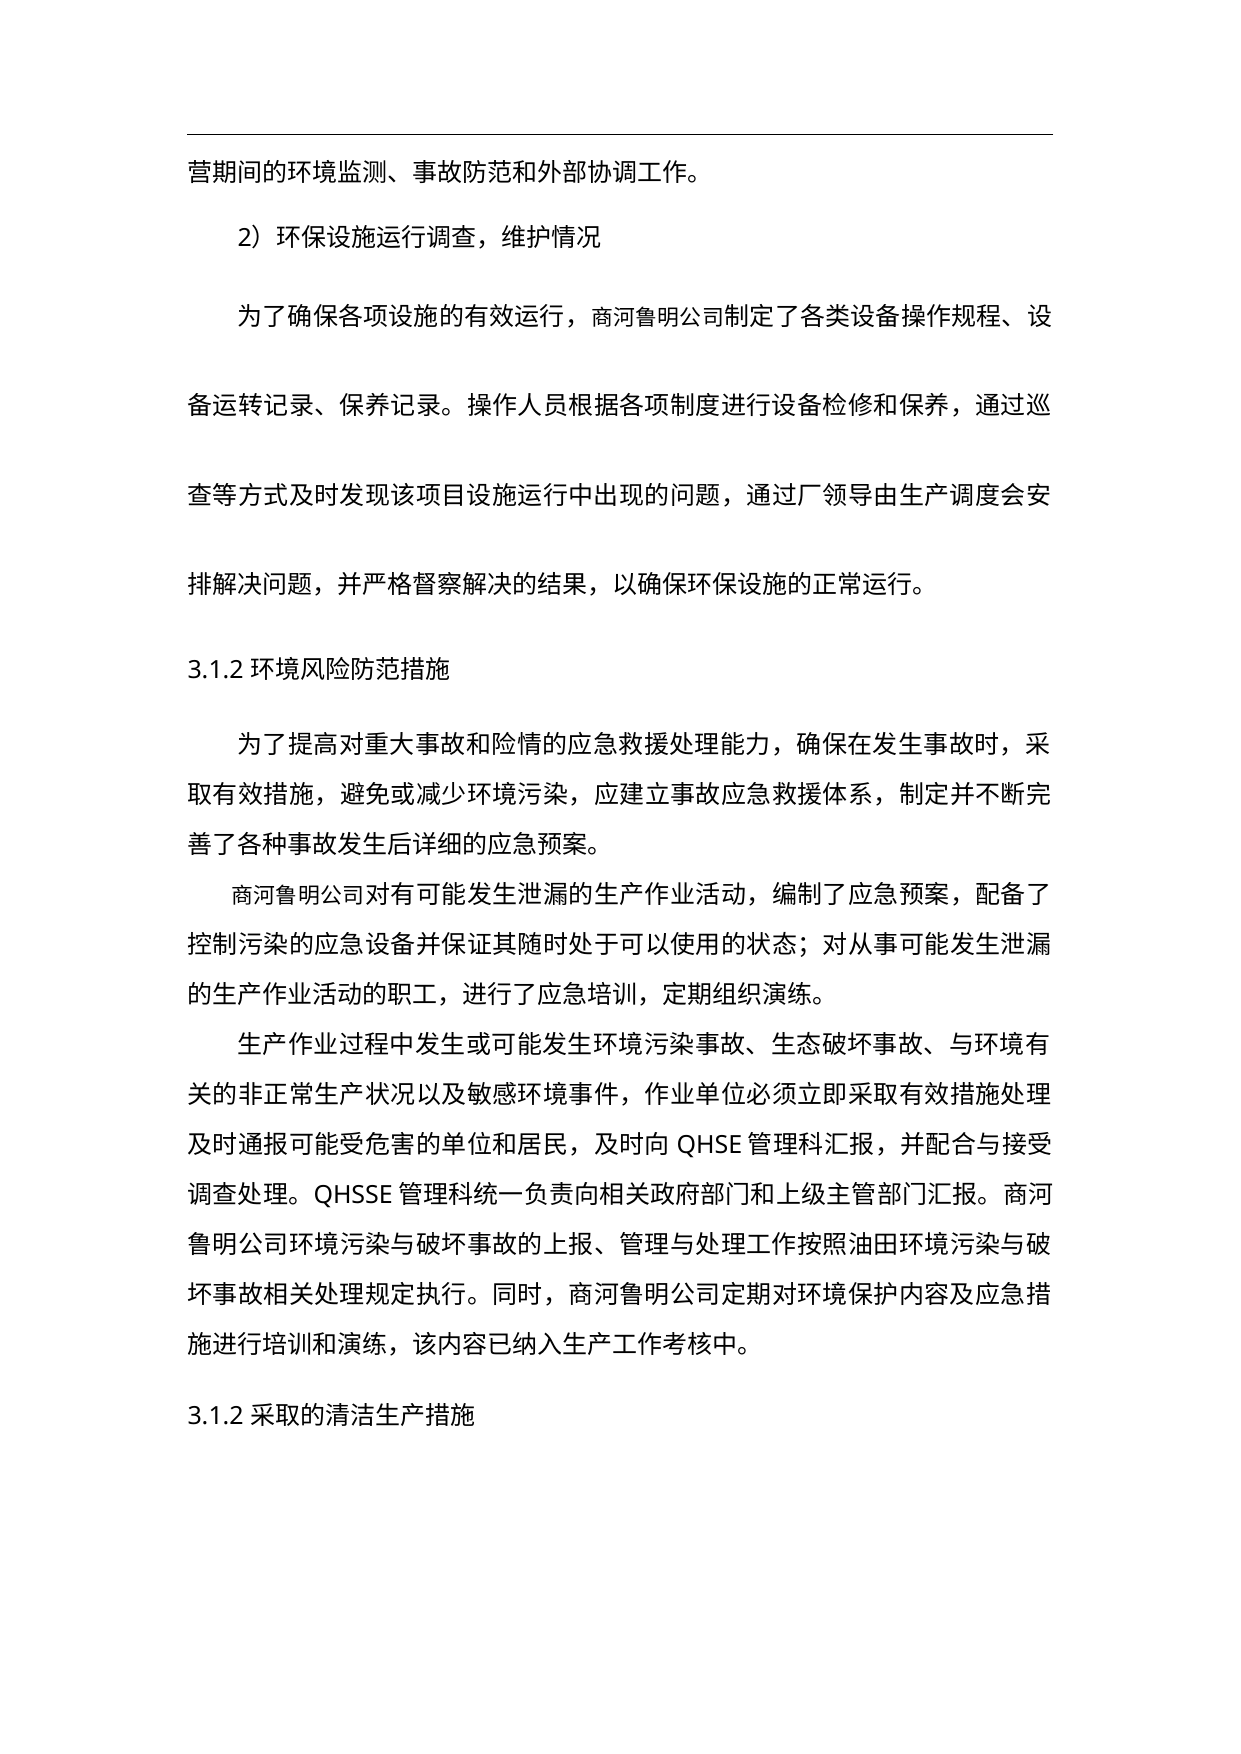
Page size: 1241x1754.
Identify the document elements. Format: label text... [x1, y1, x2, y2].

text 商河鲁明公司对有可能发生泄漏的生产作业活动，编制了应急预案，配备了控制污染的应急设备并保证其随时处于可以使用的状态；对从事可能发生泄漏的生产作业活动的职工，进行了应急培训，定期组织演练。 [187, 875, 1053, 1011]
text 2）环保设施运行调查，维护情况 [187, 203, 1053, 268]
text 3.1.2 环境风险防范措施 [187, 636, 1053, 701]
text 为了确保各项设施的有效运行，商河鲁明公司制定了各类设备操作规程、设备运转记录、保养记录。操作人员根据各项制度进行设备检修和保养，通过巡查等方式及时发现该项目设施运行中出现的问题，通过厂领导由生产调度会安排解决问题，并严格督察解决的结果，以确保环保设施的正常运行。 [187, 282, 1053, 616]
text 为了提高对重大事故和险情的应急救援处理能力，确保在发生事故时，采取有效措施，避免或减少环境污染，应建立事故应急救援体系，制定并不断完善了各种事故发生后详细的应急预案。 [187, 725, 1053, 861]
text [187, 153, 1053, 189]
text 生产作业过程中发生或可能发生环境污染事故、生态破坏事故、与环境有关的非正常生产状况以及敏感环境事件，作业单位必须立即采取有效措施处理，及时通报可能受危害的单位和居民，及时向QHSE管理科汇报，并配合与接受调查处理。QHSSE管理科统一负责向相关政府部门和上级主管部门汇报。商河鲁明公司环境污染与破坏事故的上报、管理与处理工作按照油田环境污染与破坏事故相关处理规定执行。同时，商河鲁明公司定期对环境保护内容及应急措施进行培训和演练，该内容已纳入生产工作考核中。 [187, 1025, 1053, 1361]
text 3.1.2 采取的清洁生产措施 [187, 1381, 1053, 1446]
